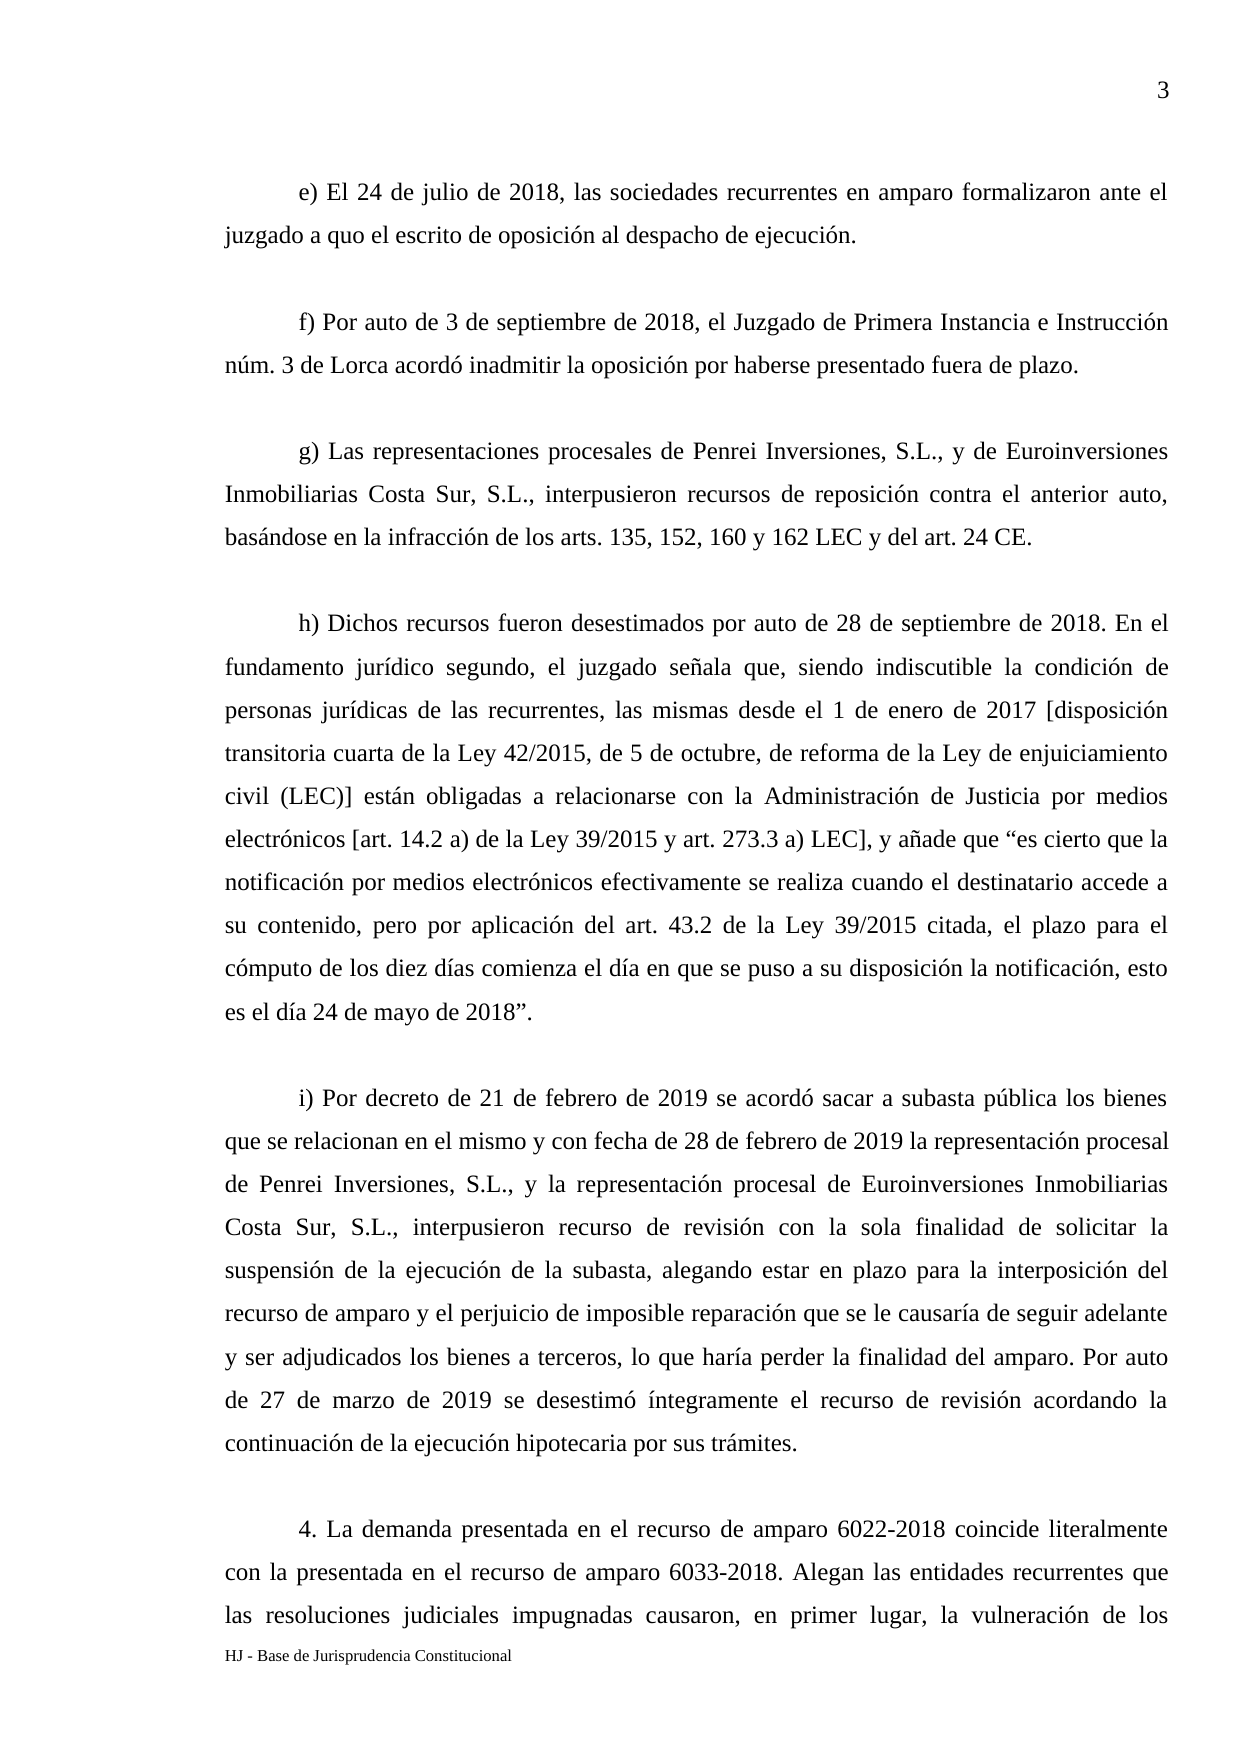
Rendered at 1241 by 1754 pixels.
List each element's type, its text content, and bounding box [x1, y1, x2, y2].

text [224, 1514, 1169, 1629]
text i) Por decreto de 21 de febrero de 2019 se acordó sacar a subasta pública los bienes que se relacionan en el mismo y con fecha de 28 de febrero de 2019 la representación procesal de Penrei Inversiones, S.L., y la representación procesal de Euroinversiones Inmobiliarias Costa Sur, S.L., interpusieron recurso de revisión con la sola finalidad de solicitar la suspensión de la ejecución de la subasta, alegando estar en plazo para la interposición del recurso de amparo y el perjuicio de imposible reparación que se le causaría de seguir adelante y ser adjudicados los bienes a terceros, lo que haría perder la finalidad del amparo. Por auto de 27 de marzo de 2019 se desestimó íntegramente el recurso de revisión acordando la continuación de la ejecución hipotecaria por sus trámites. [224, 1083, 1169, 1457]
text g) Las representaciones procesales de Penrei Inversiones, S.L., y de Euroinversiones Inmobiliarias Costa Sur, S.L., interpusieron recursos de reposición contra el anterior auto, basándose en la infracción de los arts. 135, 152, 160 y 162 LEC y del art. 24 CE. [224, 436, 1169, 551]
text h) Dichos recursos fueron desestimados por auto de 28 de septiembre de 2018. En el fundamento jurídico segundo, el juzgado señala que, siendo indiscutible la condición de personas jurídicas de las recurrentes, las mismas desde el 1 de enero de 2017 [disposición transitoria cuarta de la Ley 42/2015, de 5 de octubre, de reforma de la Ley de enjuiciamiento civil (LEC)] están obligadas a relacionarse con la Administración de Justicia por medios electrónicos [art. 14.2 a) de la Ley 39/2015 y art. 273.3 a) LEC], y añade que “es cierto que la notificación por medios electrónicos efectivamente se realiza cuando el destinatario accede a su contenido, pero por aplicación del art. 43.2 de la Ley 39/2015 citada, el plazo para el cómputo de los diez días comienza el día en que se puso a su disposición la notificación, esto es el día 24 de mayo de 2018”. [224, 608, 1169, 1025]
text e) El 24 de julio de 2018, las sociedades recurrentes en amparo formalizaron ante el juzgado a quo el escrito de oposición al despacho de ejecución. [224, 177, 1169, 249]
text f) Por auto de 3 de septiembre de 2018, el Juzgado de Primera Instancia e Instrucción núm. 3 de Lorca acordó inadmitir la oposición por haberse presentado fuera de plazo. [224, 307, 1169, 378]
